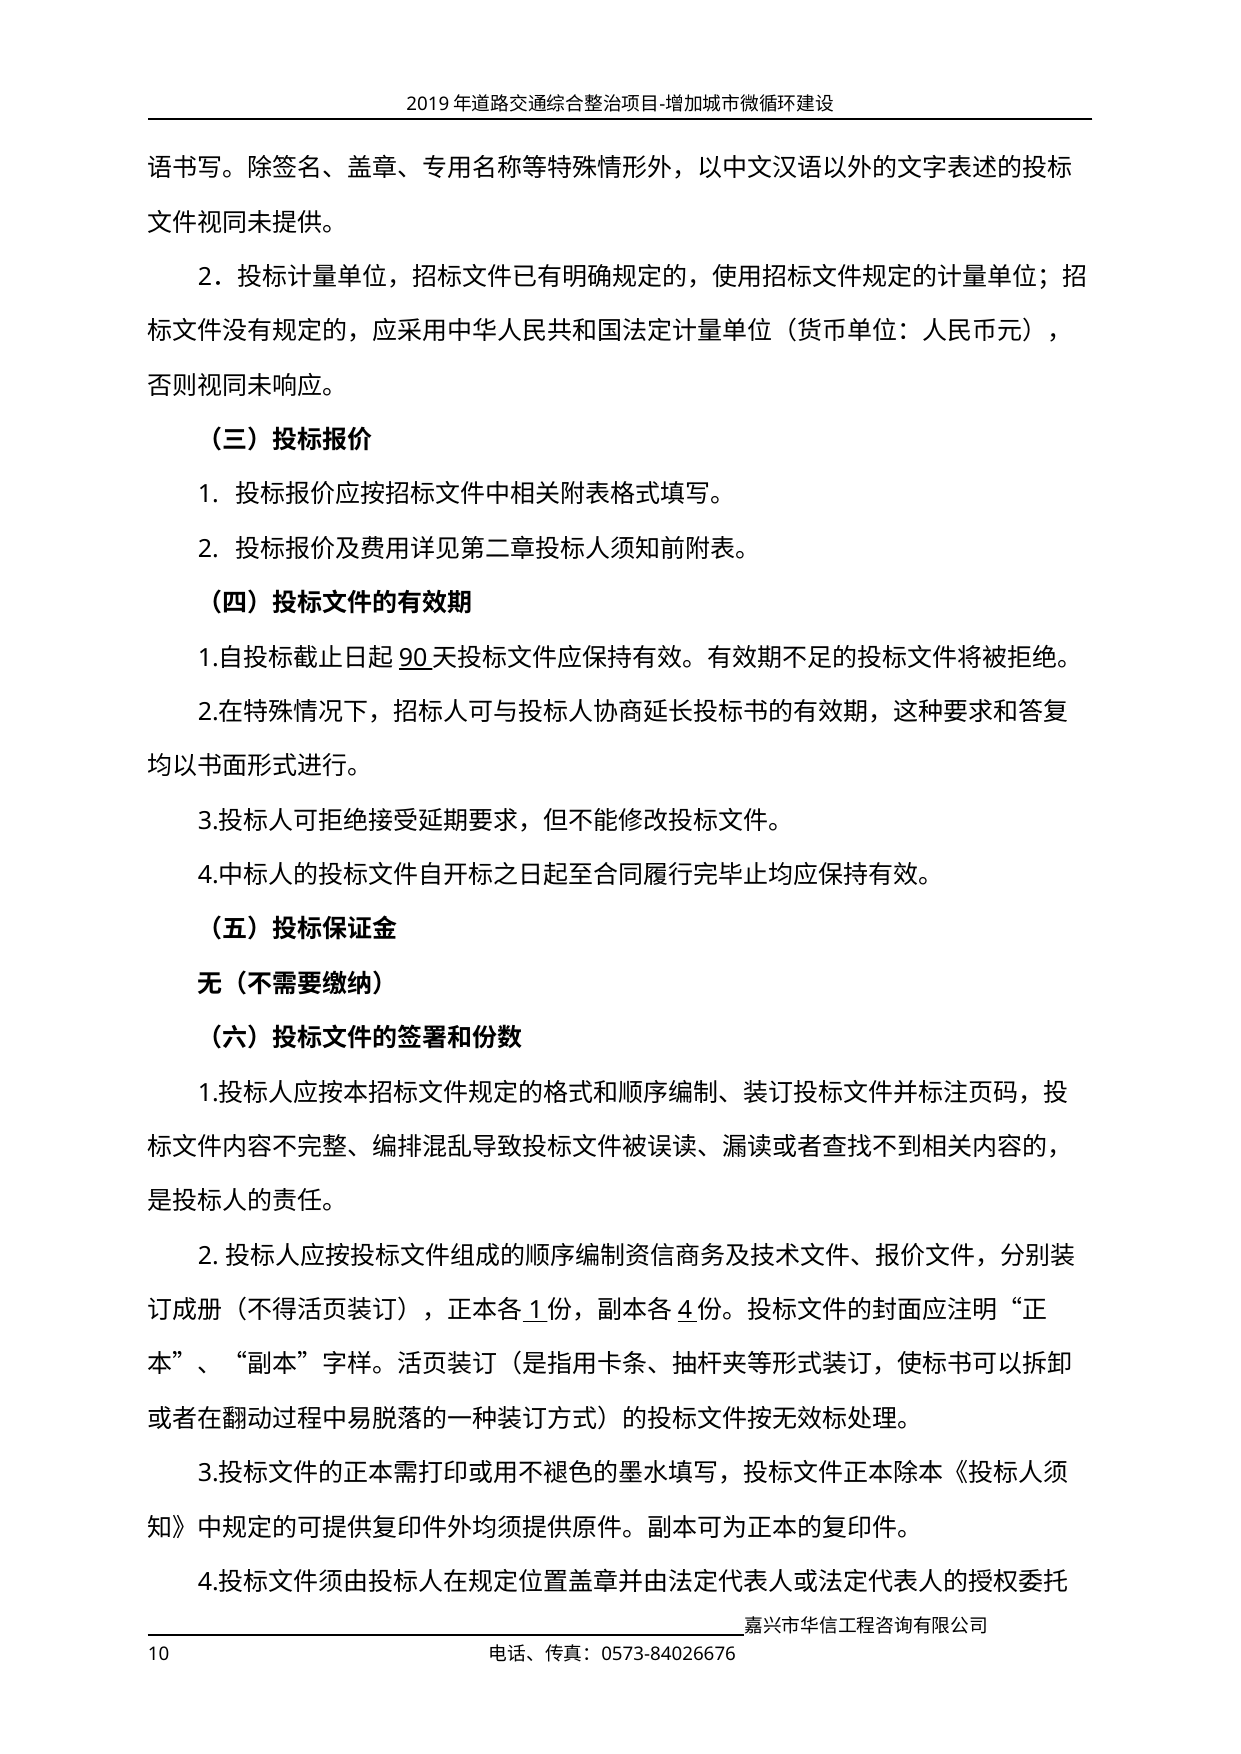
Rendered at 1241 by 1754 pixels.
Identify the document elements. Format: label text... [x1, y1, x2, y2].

text （六）投标文件的签署和份数 [148, 1018, 1092, 1054]
text 3.投标人可拒绝接受延期要求，但不能修改投标文件。 [148, 800, 1092, 836]
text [148, 148, 1092, 238]
text （五）投标保证金 [148, 909, 1092, 945]
list 2.在特殊情况下，招标人可与投标人协商延长投标书的有效期，这种要求和答复均以书面形式进行。 [148, 691, 1092, 782]
text 无（不需要缴纳） [148, 963, 1092, 999]
list 投标报价应按招标文件中相关附表格式填写。 [148, 474, 1092, 510]
text 1.投标人应按本招标文件规定的格式和顺序编制、装订投标文件并标注页码，投标文件内容不完整、编排混乱导致投标文件被误读、漏读或者查找不到相关内容的，是投标人的责任。 [148, 1072, 1092, 1217]
text 2．投标计量单位，招标文件已有明确规定的，使用招标文件规定的计量单位；招标文件没有规定的，应采用中华人民共和国法定计量单位（货币单位：人民币元），否则视同未响应。 [148, 256, 1092, 401]
text 3.投标文件的正本需打印或用不褪色的墨水填写，投标文件正本除本《投标人须知》中规定的可提供复印件外均须提供原件。副本可为正本的复印件。 [148, 1453, 1092, 1543]
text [148, 1561, 1092, 1598]
text （三）投标报价 [148, 419, 1092, 456]
text 2. 投标人应按投标文件组成的顺序编制资信商务及技术文件、报价文件，分别装订成册（不得活页装订），正本各 1份，副本各4份。投标文件的封面应注明“正本”、“副本”字样。活页装订（是指用卡条、抽杆夹等形式装订，使标书可以拆卸或者在翻动过程中易脱落的一种装订方式）的投标文件按无效标处理。 [148, 1235, 1092, 1434]
text 4.中标人的投标文件自开标之日起至合同履行完毕止均应保持有效。 [148, 854, 1092, 891]
list 投标报价及费用详见第二章投标人须知前附表。 [148, 528, 1092, 564]
list 1.自投标截止日起90天投标文件应保持有效。有效期不足的投标文件将被拒绝。 [148, 637, 1092, 673]
text （四）投标文件的有效期 [148, 583, 1092, 619]
